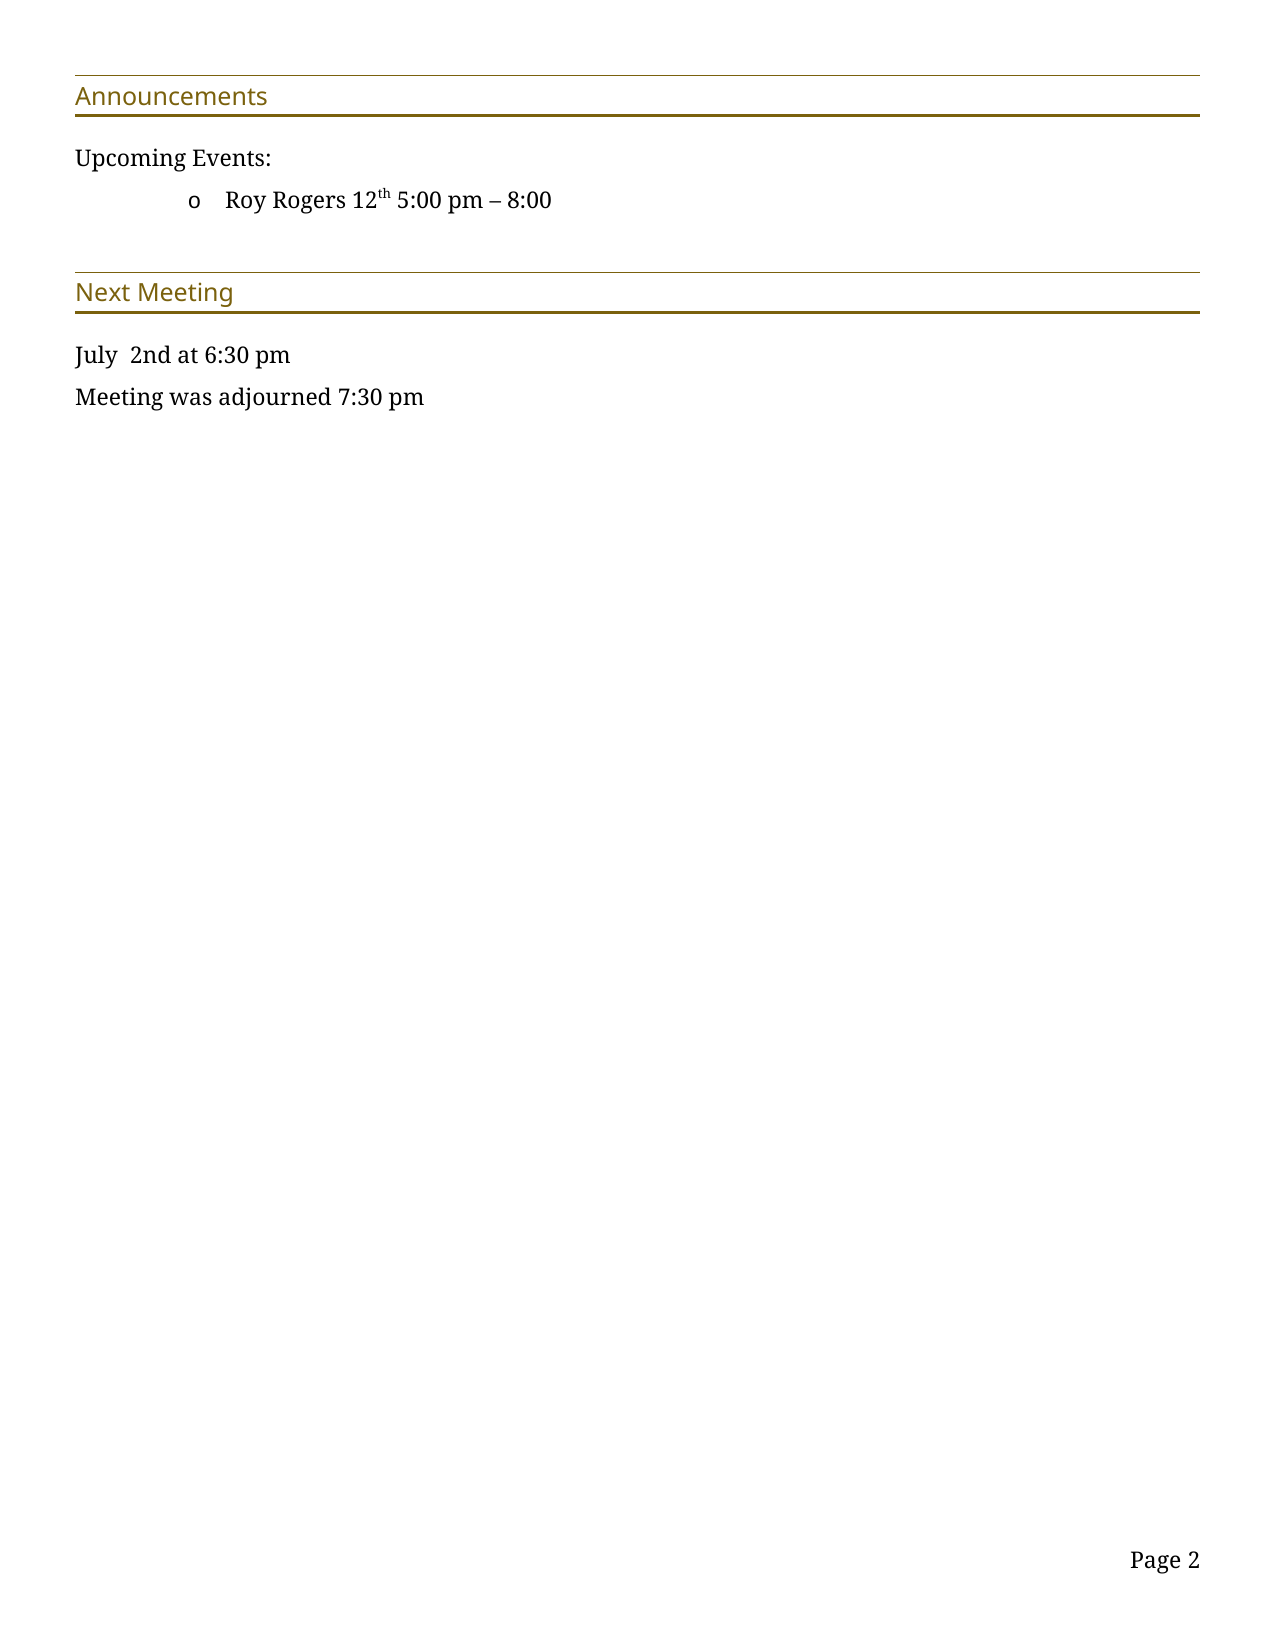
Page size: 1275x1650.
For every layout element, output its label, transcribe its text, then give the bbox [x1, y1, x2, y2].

text July 2nd at 6:30 pm [75, 339, 1200, 370]
list Roy Rogers 12th 5:00 pm – 8:00 [187, 184, 1200, 215]
text Upcoming Events: [75, 142, 1200, 174]
text Meeting was adjourned 7:30 pm [75, 381, 1200, 412]
